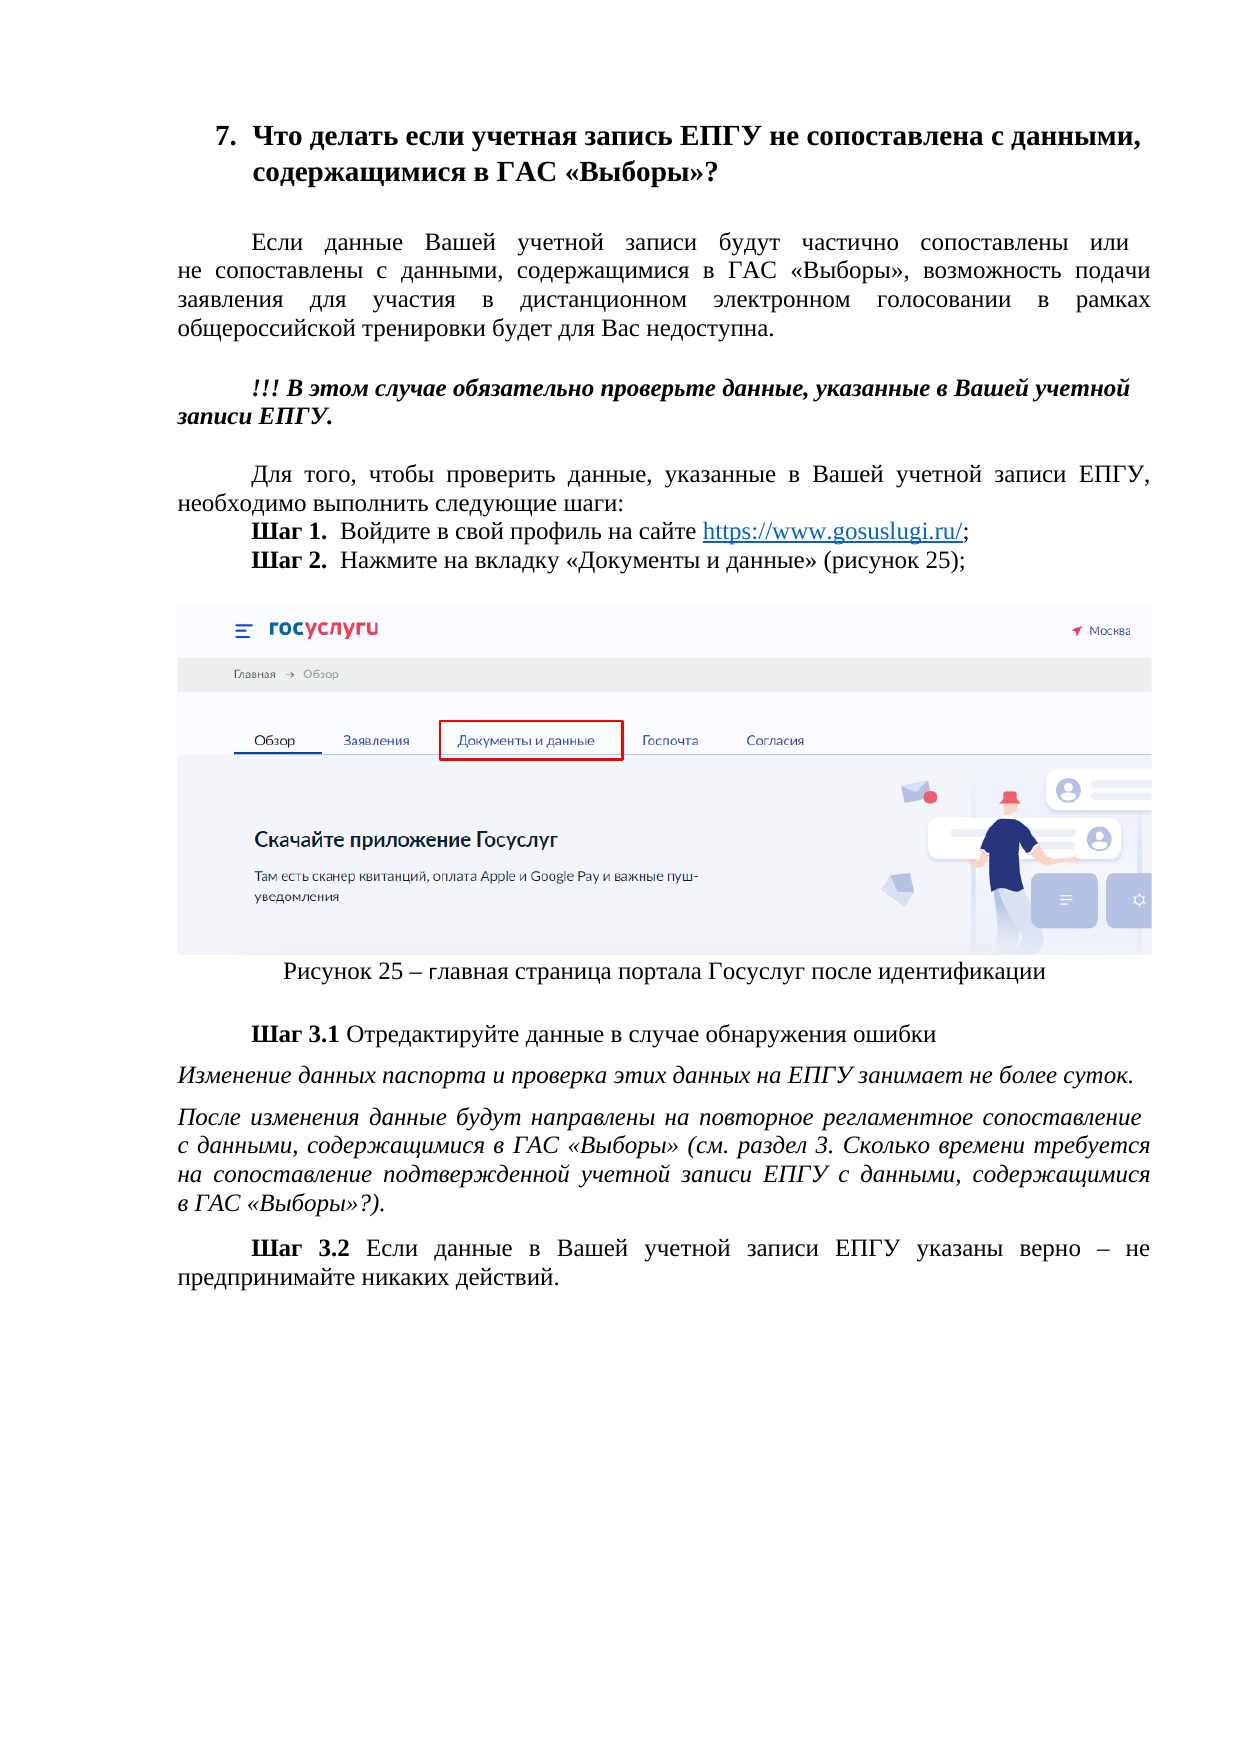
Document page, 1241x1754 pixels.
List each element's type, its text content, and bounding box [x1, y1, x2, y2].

list Что делать если учетная запись ЕПГУ не сопоставлена с данными, содержащимися в ГАС «Выборы»? [215, 118, 1152, 188]
list Шаг 1. Войдите в свой профиль на сайте https://www.gosuslugi.ru/; [177, 516, 1152, 545]
list Шаг 2. Нажмите на вкладку «Документы и данные» (рисунок 25); [177, 545, 1152, 574]
text После изменения данные будут направлены на повторное регламентное сопоставление с данными, содержащимися в ГАС «Выборы» (см. раздел 3. Сколько времени требуется на сопоставление подтвержденной учетной записи ЕПГУ с данными, содержащимися в ГАС «Выборы»?). [177, 1102, 1152, 1217]
list Если данные Вашей учетной записи будут частично сопоставлены или не сопоставлены с данными, содержащимися в ГАС «Выборы», возможность подачи заявления для участия в дистанционном электронном голосовании в рамках общероссийской тренировки будет для Вас недоступна. [177, 227, 1152, 342]
list !!! В этом случае обязательно проверьте данные, указанные в Вашей учетной записи ЕПГУ. [177, 373, 1152, 430]
picture [177, 605, 1152, 955]
text Рисунок 25 – главная страница портала Госуслуг после идентификации [177, 956, 1152, 986]
list Шаг 3.2 Если данные в Вашей учетной записи ЕПГУ указаны верно – не предпринимайте никаких действий. [177, 1233, 1152, 1291]
list Для того, чтобы проверить данные, указанные в Вашей учетной записи ЕПГУ, необходимо выполнить следующие шаги: [177, 459, 1152, 516]
text Изменение данных паспорта и проверка этих данных на ЕПГУ занимает не более суток. [177, 1060, 1152, 1089]
list Шаг 3.1 Отредактируйте данные в случае обнаружения ошибки [177, 1019, 1152, 1048]
